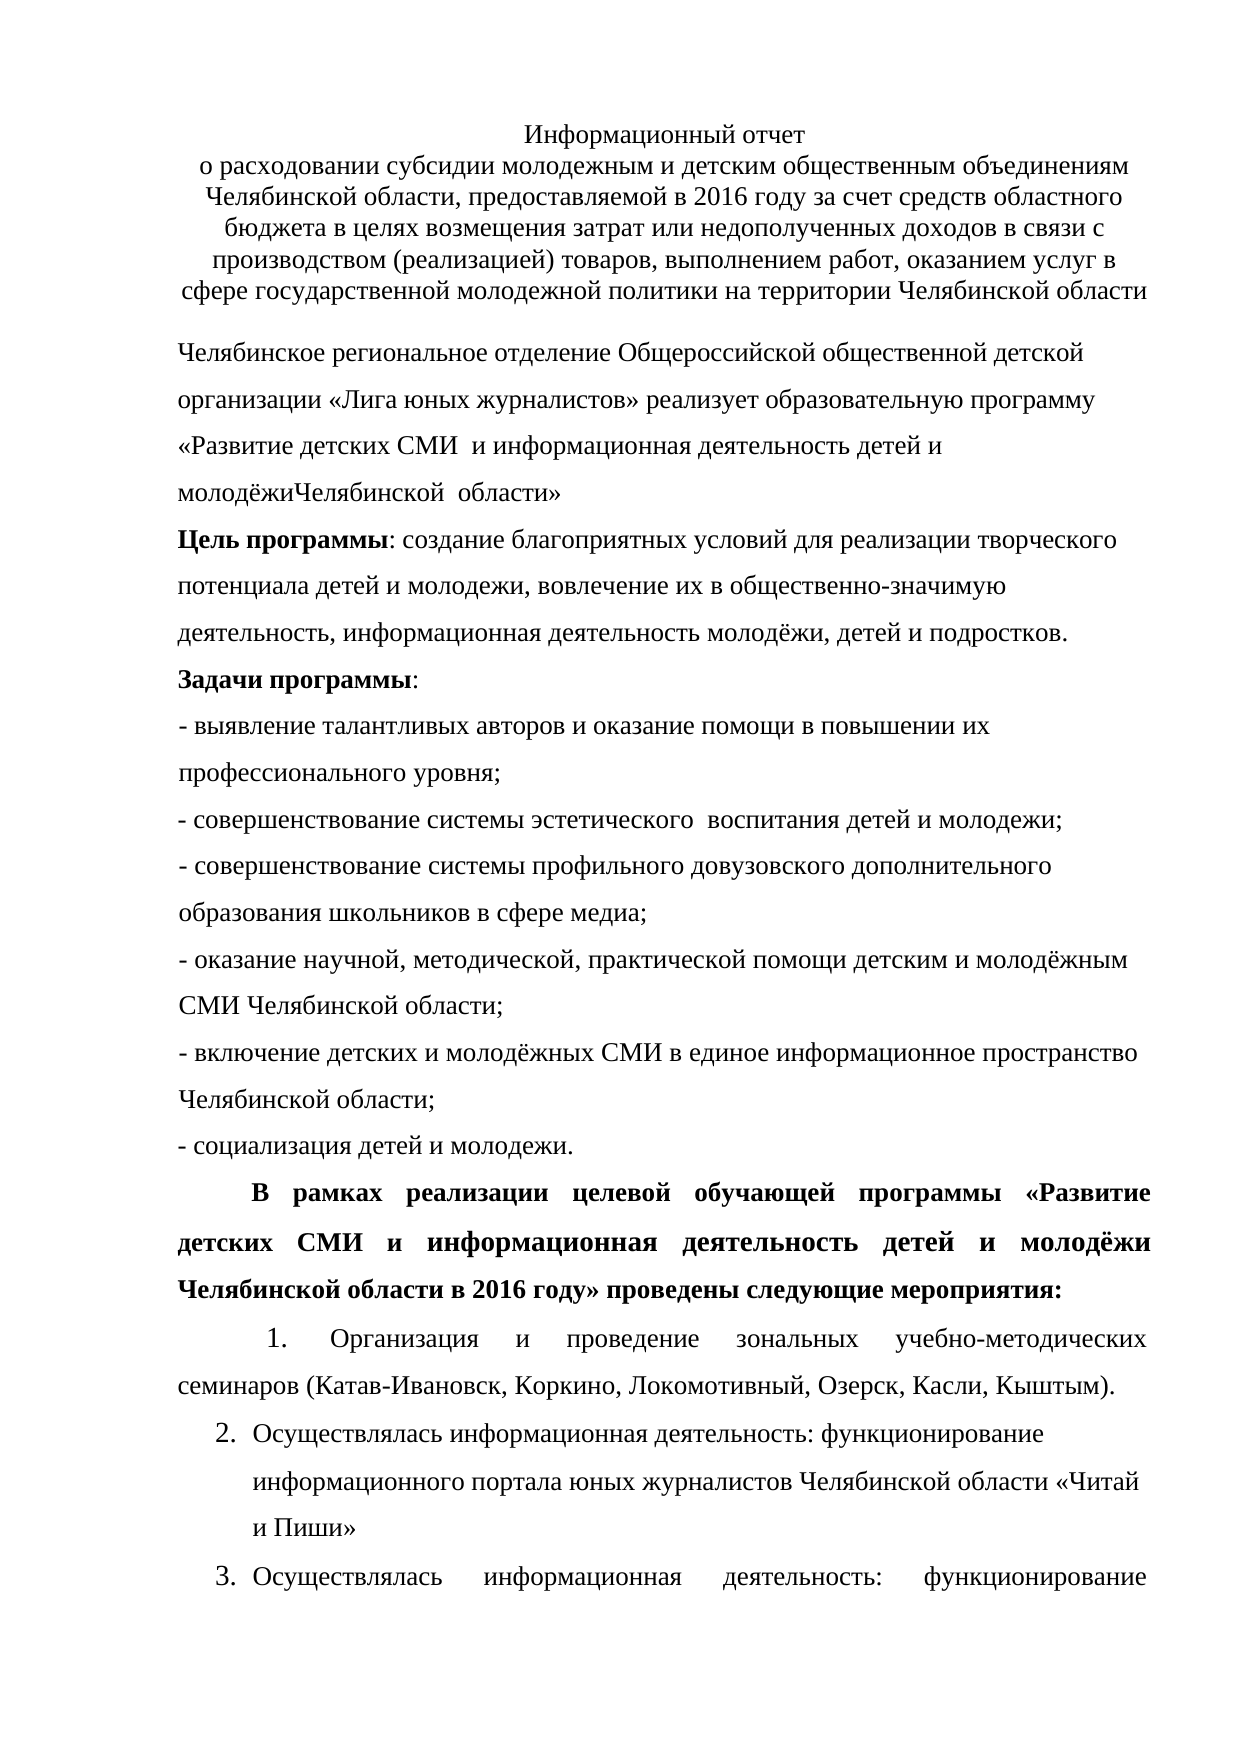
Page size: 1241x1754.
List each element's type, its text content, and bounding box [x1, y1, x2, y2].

list Осуществлялась информационная деятельность: функционирование информационного портала юных журналистов Челябинской области «Читай и Пиши» [215, 1416, 1152, 1542]
text - социализация детей и молодежи. [177, 1129, 1152, 1161]
text В рамках реализации целевой обучающей программы «Развитие детских СМИ и информационная деятельность детей и молодёжи Челябинской области в 2016 году» проведены следующие мероприятия: [177, 1176, 1152, 1304]
text о расходовании субсидии молодежным и детским общественным объединениям Челябинской области, предоставляемой в 2016 году за счет средств областного бюджета в целях возмещения затрат или недополученных доходов в связи с производством (реализацией) товаров, выполнением работ, оказанием услуг в сфере государственной молодежной политики на территории Челябинской области [177, 149, 1152, 305]
text Информационный отчет [177, 118, 1152, 149]
text Цель программы: создание благоприятных условий для реализации творческого потенциала детей и молодежи, вовлечение их в общественно-значимую деятельность, информационная деятельность молодёжи, детей и подростков. [177, 523, 1152, 647]
text - оказание научной, методической, практической помощи детским и молодёжным СМИ Челябинской области; [178, 943, 1152, 1021]
text - совершенствование системы профильного довузовского дополнительного образования школьников в сфере медиа; [178, 849, 1152, 927]
text Задачи программы: [177, 663, 1152, 694]
text Челябинское региональное отделение Общероссийской общественной детской организации «Лига юных журналистов» реализует образовательную программу «Развитие детских СМИ и информационная деятельность детей и молодёжиЧелябинской области» [177, 336, 1152, 507]
list Организация и проведение зональных учебно-методических семинаров (Катав-Ивановск, Коркино, Локомотивный, Озерск, Касли, Кыштым). [177, 1320, 1148, 1400]
text - выявление талантливых авторов и оказание помощи в повышении их профессионального уровня; [178, 709, 1152, 787]
text - включение детских и молодёжных СМИ в единое информационное пространство Челябинской области; [178, 1036, 1152, 1114]
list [215, 1558, 1148, 1591]
text - совершенствование системы эстетического воспитания детей и молодежи; [177, 803, 1152, 834]
